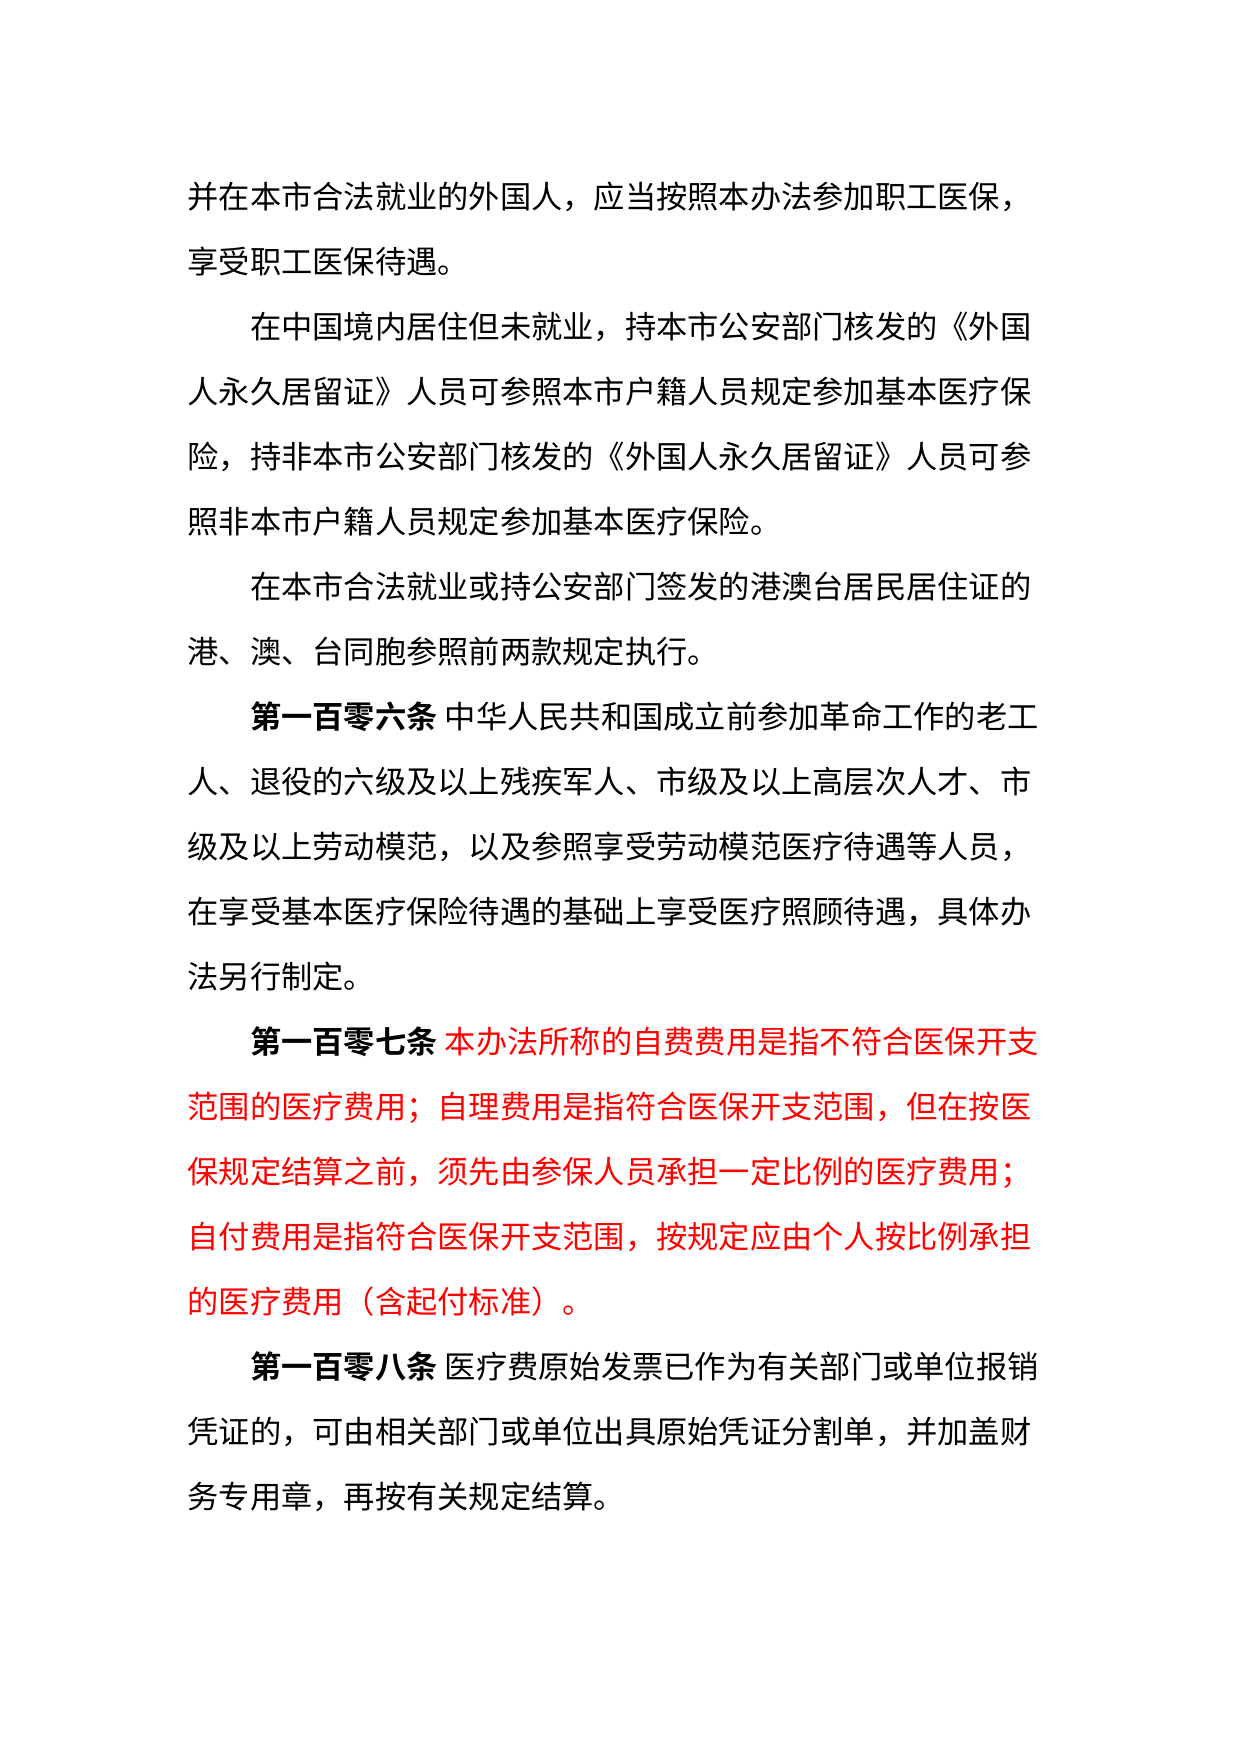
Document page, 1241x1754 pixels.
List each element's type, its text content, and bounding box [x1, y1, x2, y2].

text 在本市合法就业或持公安部门签发的港澳台居民居住证的港、澳、台同胞参照前两款规定执行。 [187, 552, 1053, 682]
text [187, 162, 1053, 292]
text 第一百零七条 本办法所称的自费费用是指不符合医保开支范围的医疗费用；自理费用是指符合医保开支范围，但在按医保规定结算之前，须先由参保人员承担一定比例的医疗费用；自付费用是指符合医保开支范围，按规定应由个人按比例承担的医疗费用（含起付标准）。 [187, 1007, 1053, 1332]
text 在中国境内居住但未就业，持本市公安部门核发的《外国人永久居留证》人员可参照本市户籍人员规定参加基本医疗保险，持非本市公安部门核发的《外国人永久居留证》人员可参照非本市户籍人员规定参加基本医疗保险。 [187, 292, 1053, 552]
text 第一百零八条 医疗费原始发票已作为有关部门或单位报销凭证的，可由相关部门或单位出具原始凭证分割单，并加盖财务专用章，再按有关规定结算。 [187, 1332, 1053, 1527]
text 第一百零六条 中华人民共和国成立前参加革命工作的老工人、退役的六级及以上残疾军人、市级及以上高层次人才、市级及以上劳动模范，以及参照享受劳动模范医疗待遇等人员，在享受基本医疗保险待遇的基础上享受医疗照顾待遇，具体办法另行制定。 [187, 682, 1053, 1007]
